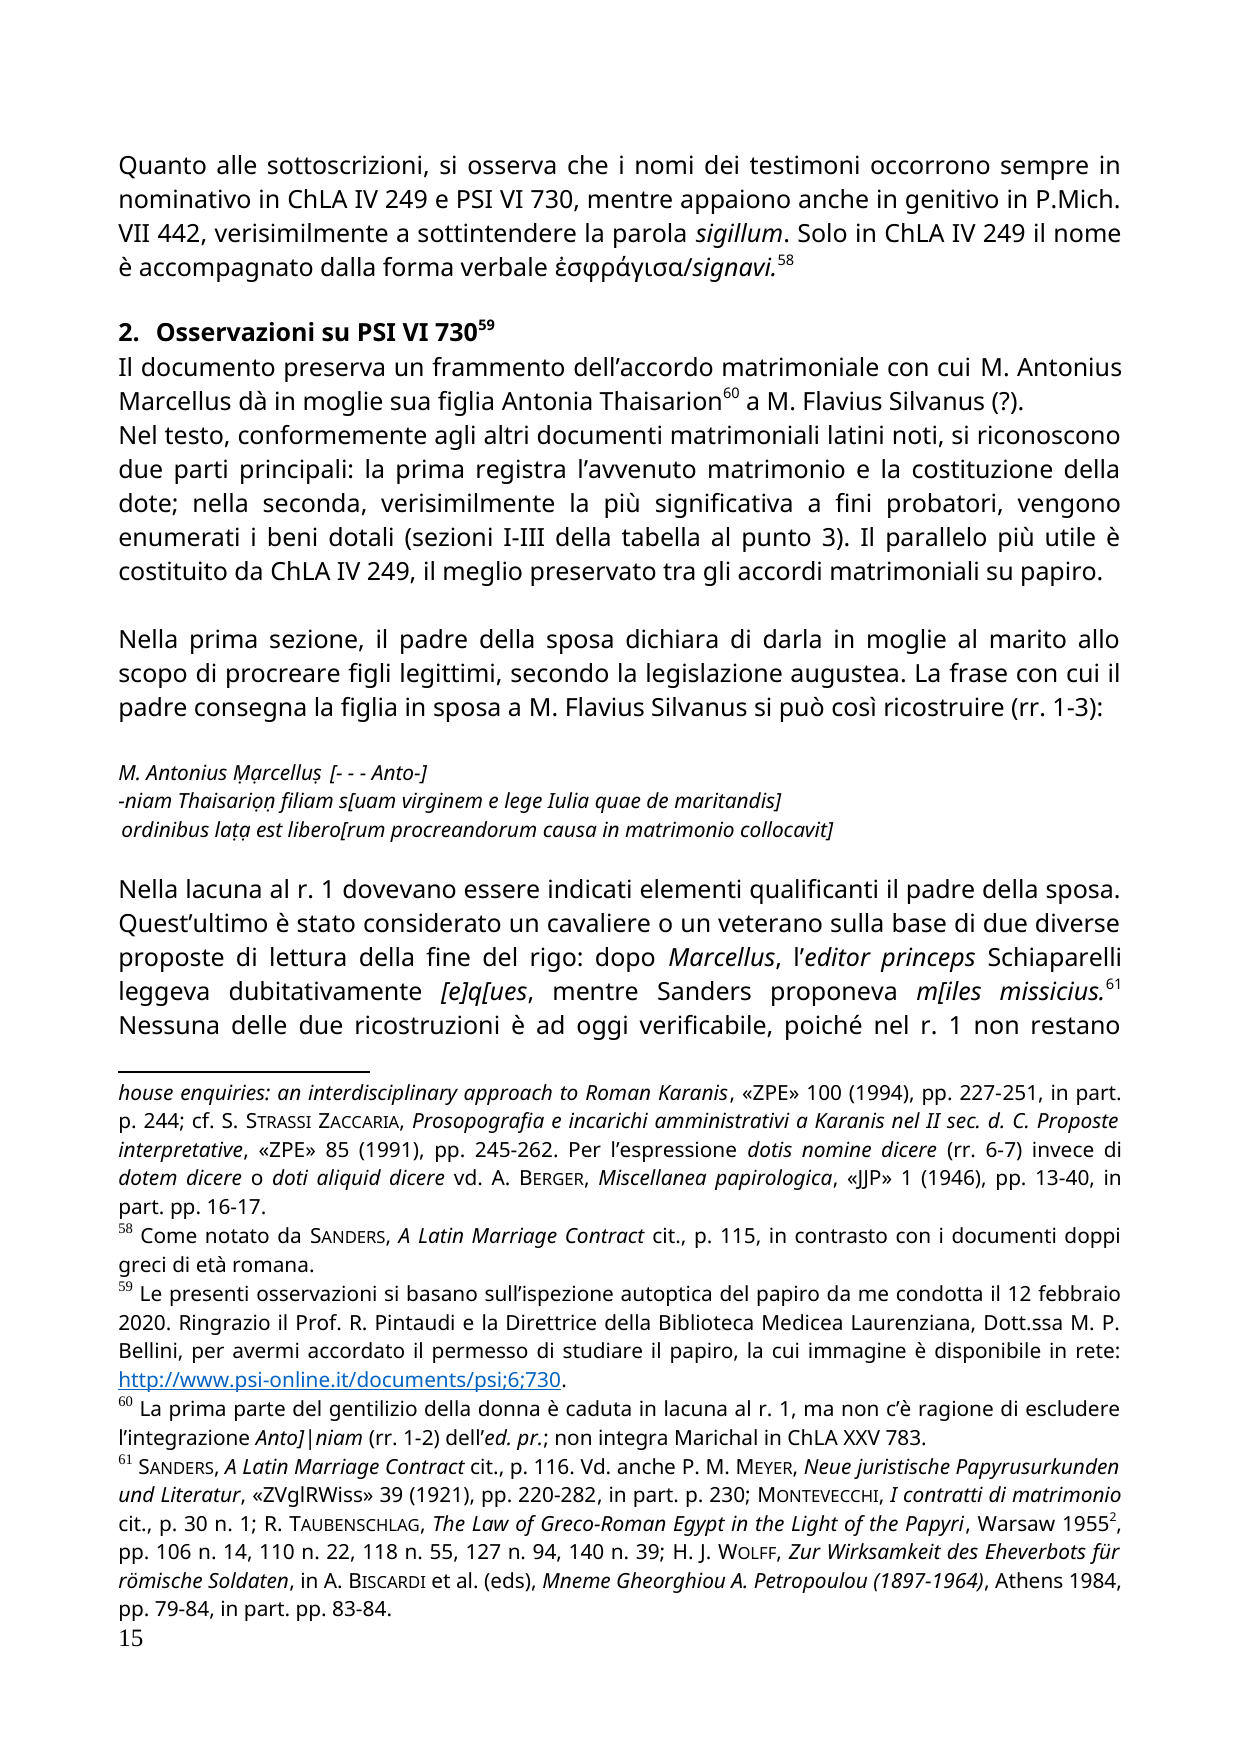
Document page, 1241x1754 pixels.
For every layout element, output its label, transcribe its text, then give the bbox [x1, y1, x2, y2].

text Nella lacuna al r. 1 dovevano essere indicati elementi qualificanti il padre della sposa. Quest’ultimo è stato considerato un cavaliere o un veterano sulla base di due diverse proposte di lettura della fine del rigo: dopo Marcellus, l’editor princeps Schiaparelli leggeva dubitativamente [e]q[ues, mentre Sanders proponeva m[iles missicius. Nessuna delle due ricostruzioni è ad oggi verificabile, poiché nel r. 1 non restano tracce di inchiostro dopo il nome del padre e, anzi, la stessa s finale di Marcellus non è interamente conservata. L’appartenenza di M. Antonius Marcellus al milieu militare, pur non provabile, è comunque verisimile per la tipologia del documento; si consideri, inoltre, che i primi due testimoni sul verso potrebbero essere veterani. [118, 872, 1122, 1042]
text Nella prima sezione, il padre della sposa dichiara di darla in moglie al marito allo scopo di procreare figli legittimi, secondo la legislazione augustea. La frase con cui il padre consegna la figlia in sposa a M. Flavius Silvanus si può così ricostruire (rr. 1-3): [118, 622, 1122, 724]
text Quanto alle sottoscrizioni, si osserva che i nomi dei testimoni occorrono sempre in nominativo in ChLA IV 249 e PSI VI 730, mentre appaiono anche in genitivo in P.Mich. VII 442, verisimilmente a sottintendere la parola sigillum. Solo in ChLA IV 249 il nome è accompagnato dalla forma verbale ἐσφράγισα/signavi. [118, 148, 1122, 284]
text -niam Thaisariọṇ filiam s[uam virginem e lege Iulia quae de maritandis] [118, 786, 1122, 815]
text M. Antonius Ṃạrcelluṣ [- - - Anto-] [118, 758, 1122, 786]
text Nel testo, conformemente agli altri documenti matrimoniali latini noti, si riconoscono due parti principali: la prima registra l’avvenuto matrimonio e la costituzione della dote; nella seconda, verisimilmente la più significativa a fini probatori, vengono enumerati i beni dotali (sezioni I-III della tabella al punto 3). Il parallelo più utile è costituito da ChLA IV 249, il meglio preservato tra gli accordi matrimoniali su papiro. [118, 417, 1122, 588]
text ordinibus laṭạ est libero[rum procreandorum causa in matrimonio collocavit] [118, 815, 1122, 843]
text Il documento preserva un frammento dell’accordo matrimoniale con cui M. Antonius Marcellus dà in moglie sua figlia Antonia Thaisarion a M. Flavius Silvanus (?). [118, 349, 1122, 417]
list Osservazioni su PSI VI 730 [118, 315, 1122, 349]
